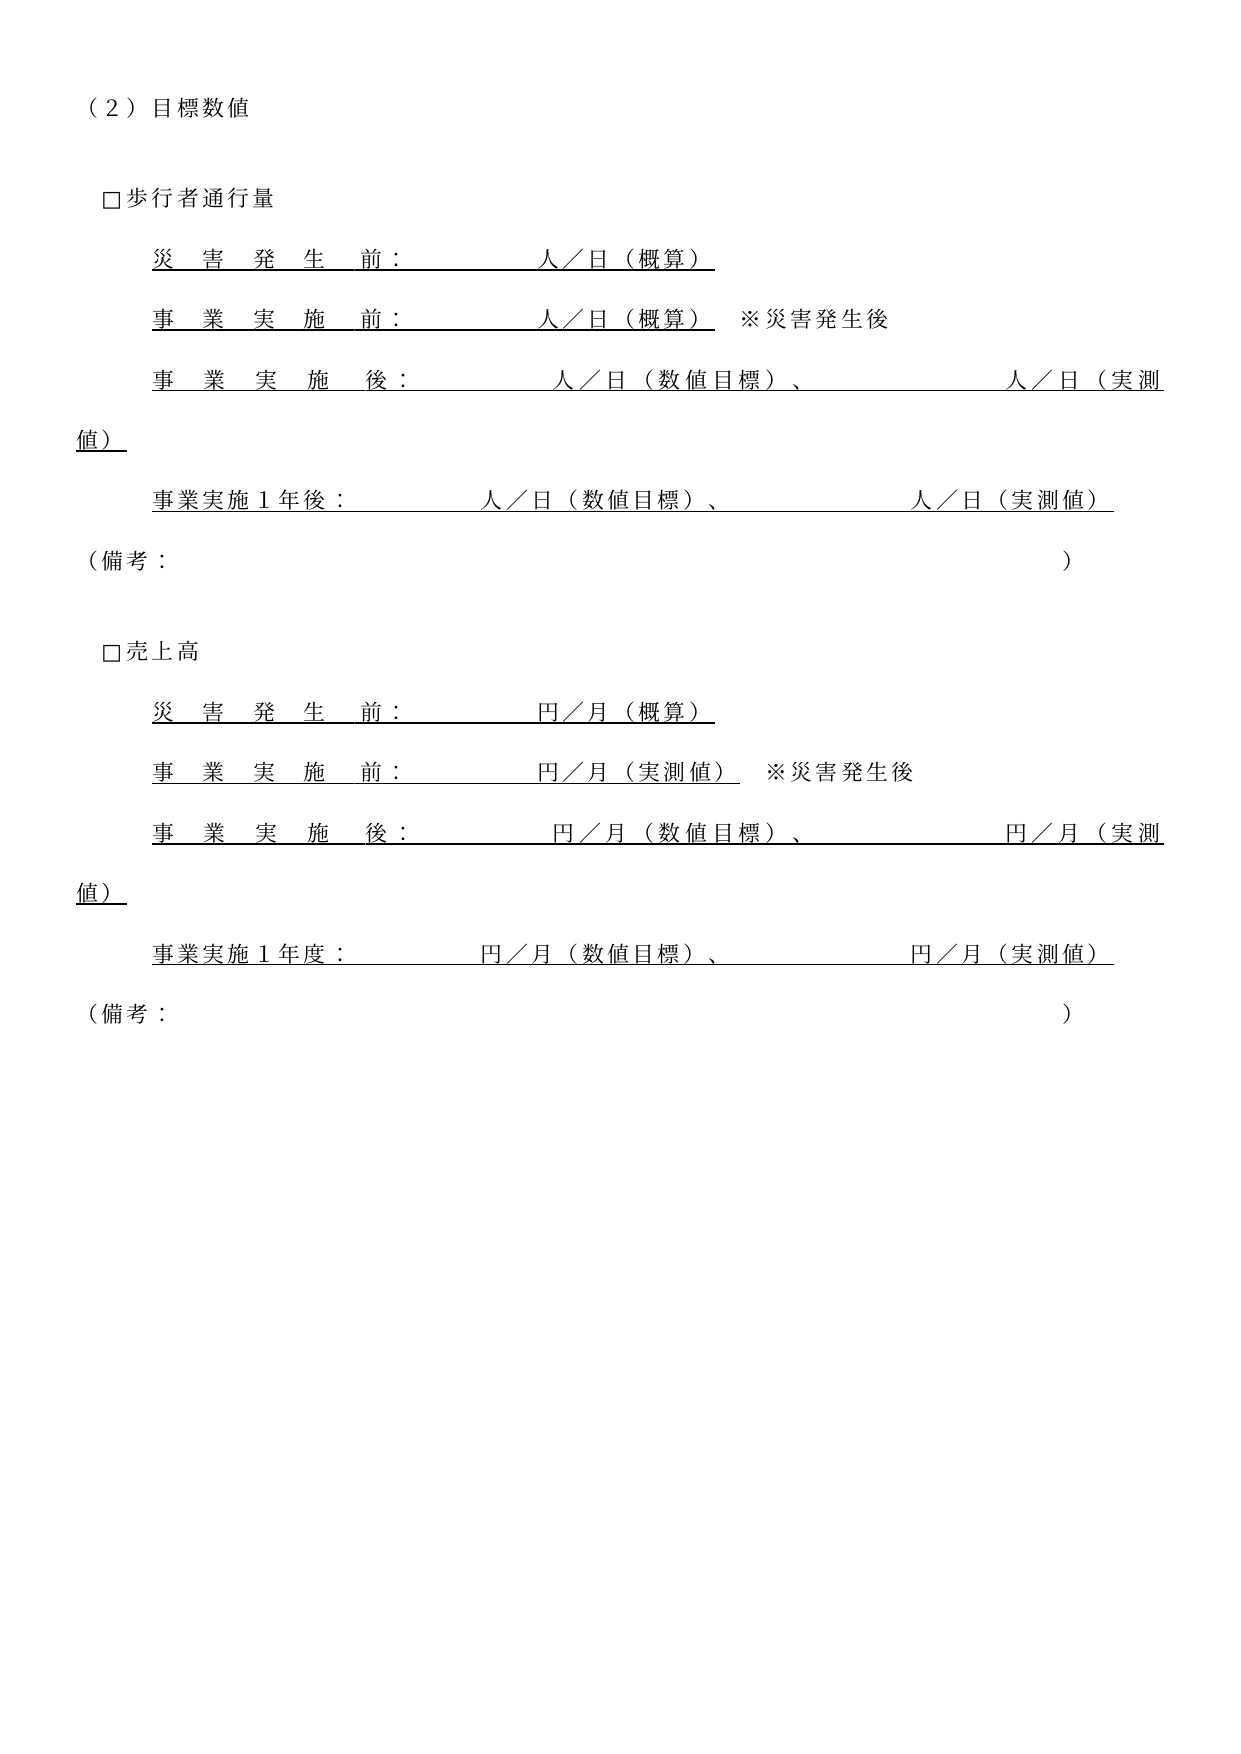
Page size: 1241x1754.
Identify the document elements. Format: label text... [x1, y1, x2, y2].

text 災害発生前： 円／月（概算） [76, 681, 1164, 741]
text 事業実施後： 円／月（数値目標）、 円／月（実測値） [76, 801, 1164, 922]
text 事業実施１年度： 円／月（数値目標）、 円／月（実測値） [76, 922, 1164, 983]
text （２）目標数値 [76, 76, 1164, 137]
text □売上高 [76, 620, 1164, 681]
text 事業実施１年後： 人／日（数値目標）、 人／日（実測値） [76, 469, 1164, 529]
text （備考： ） [76, 529, 1164, 590]
text 事業実施前： 円／月（実測値） ※災害発生後 [76, 741, 1164, 801]
text □歩行者通行量 [76, 167, 1164, 227]
text 事業実施後： 人／日（数値目標）、 人／日（実測値） [76, 348, 1164, 469]
text 事業実施前： 人／日（概算） ※災害発生後 [76, 288, 1164, 348]
text （備考： ） [76, 983, 1164, 1043]
text 災害発生前： 人／日（概算） [76, 227, 1164, 288]
